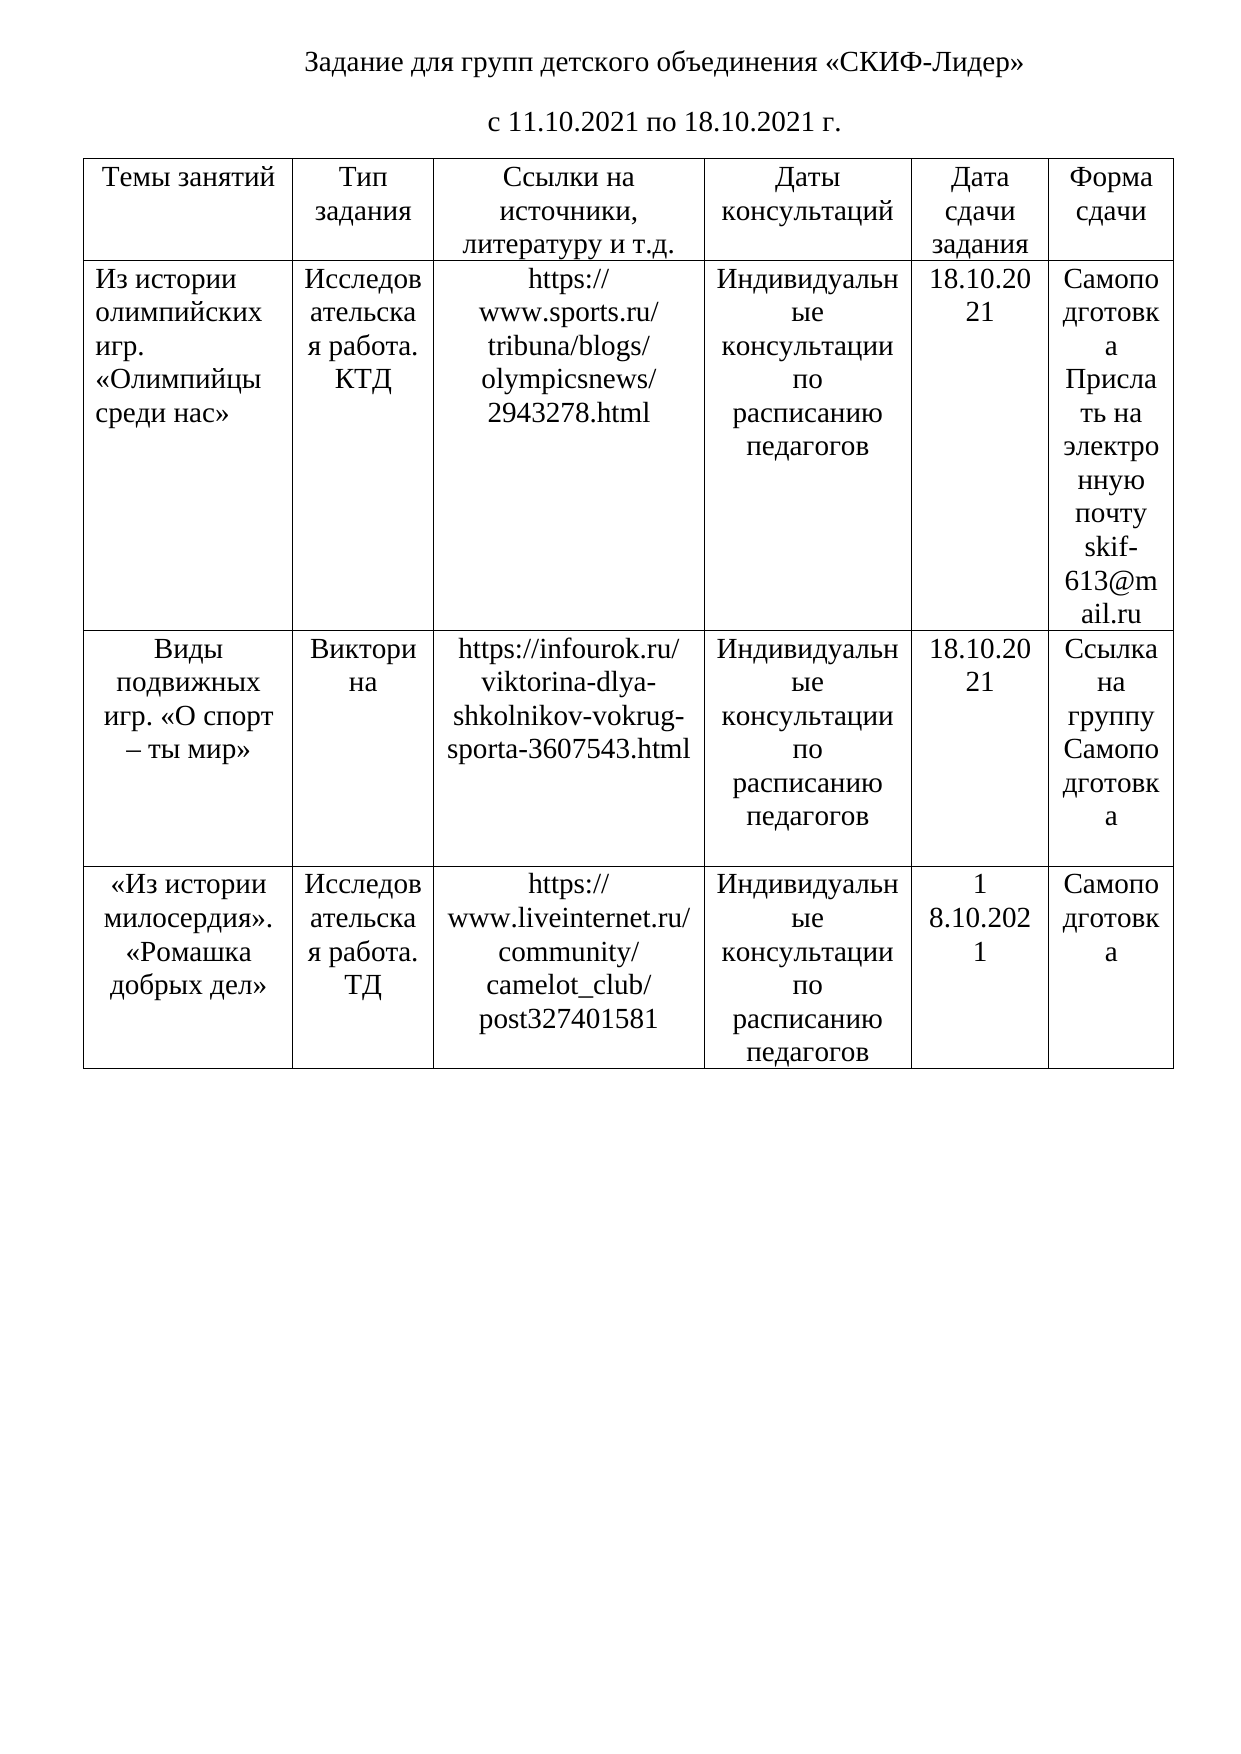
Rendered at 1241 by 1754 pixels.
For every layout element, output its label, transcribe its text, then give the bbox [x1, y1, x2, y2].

table_cell Исследовательская работа. КТД [293, 261, 433, 630]
table_cell 18.10.2021 [912, 261, 1048, 630]
table_cell https://infourok.ru/viktorina-dlya-shkolnikov-vokrug-sporta-3607543.html [434, 631, 704, 866]
table_cell Из истории олимпийских игр. «Олимпийцы среди нас» [84, 261, 292, 630]
table_header Тип задания [293, 159, 433, 260]
table_cell Индивидуальные консультации по расписанию педагогов [705, 261, 911, 630]
table_header Форма сдачи [1049, 159, 1173, 260]
table_cell 18.10.2021 [912, 867, 1048, 1068]
table_cell «Из истории милосердия». «Ромашка добрых дел» [84, 867, 292, 1068]
table_cell Исследовательская работа. ТД [293, 867, 433, 1068]
table_cell https://www.liveinternet.ru/community/camelot_club/post327401581 [434, 867, 704, 1068]
table_cell Ссылка на группу Самоподготовка [1049, 631, 1173, 866]
table_cell https://www.sports.ru/tribuna/blogs/olympicsnews/2943278.html [434, 261, 704, 630]
text с 11.10.2021 по 18.10.2021 г. [177, 104, 1152, 137]
table_header Темы занятий [84, 159, 292, 260]
table_header Дата сдачи задания [912, 159, 1048, 260]
table_header Даты консультаций [705, 159, 911, 260]
table_cell Самоподготовка Прислать на электронную почту skif-613@mail.ru [1049, 261, 1173, 630]
text Задание для групп детского объединения «СКИФ-Лидер» [177, 44, 1152, 78]
table_cell Викторина [293, 631, 433, 866]
table_cell Самоподготовка [1049, 867, 1173, 1068]
table_cell Индивидуальные консультации по расписанию педагогов [705, 867, 911, 1068]
table_cell Индивидуальные консультации по расписанию педагогов [705, 631, 911, 866]
table_header Ссылки на источники, литературу и т.д. [434, 159, 704, 260]
table_cell 18.10.2021 [912, 631, 1048, 866]
table_cell Виды подвижных игр. «О спорт – ты мир» [84, 631, 292, 866]
